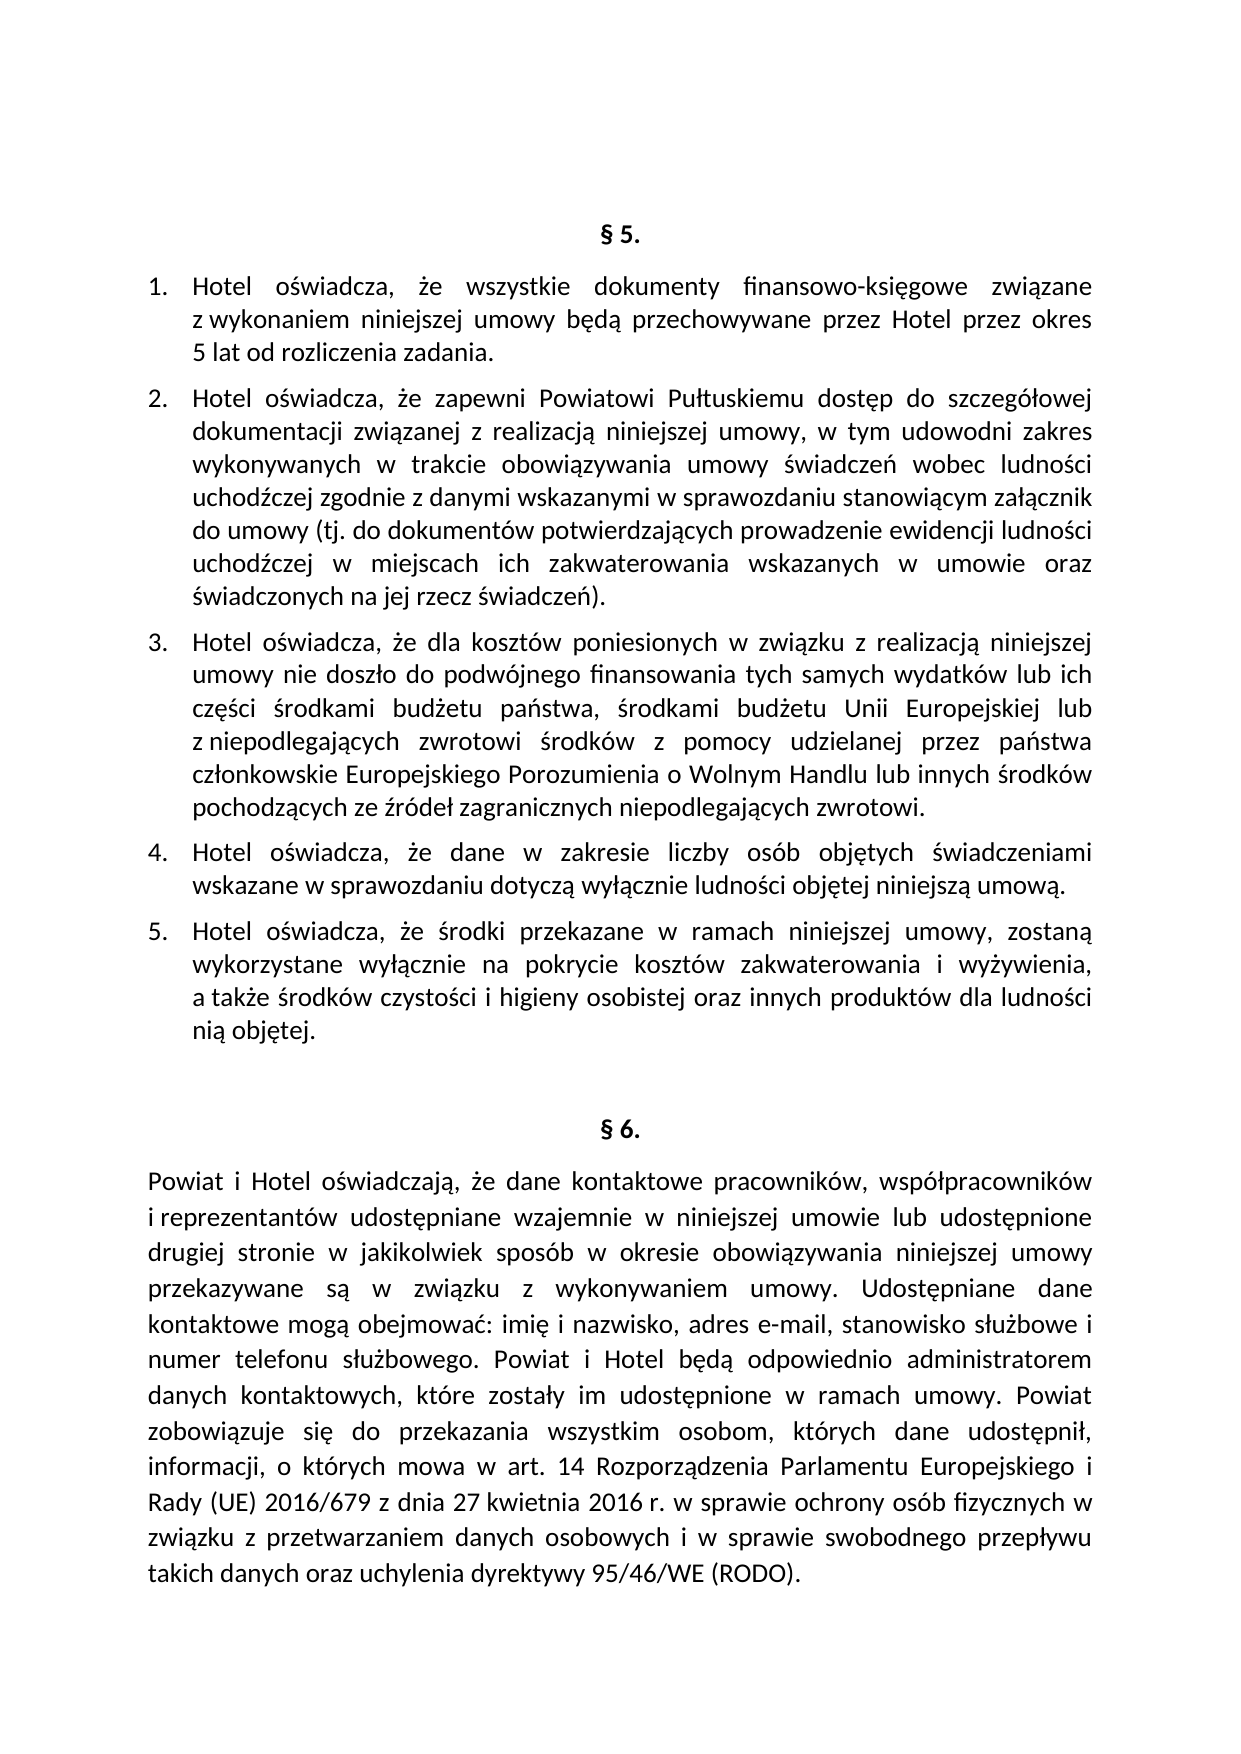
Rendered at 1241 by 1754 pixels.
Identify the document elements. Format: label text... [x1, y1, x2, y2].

list Hotel oświadcza, że dla kosztów poniesionych w związku z realizacją niniejszej umowy nie doszło do podwójnego finansowania tych samych wydatków lub ich części środkami budżetu państwa, środkami budżetu Unii Europejskiej lub z niepodlegających zwrotowi środków z pomocy udzielanej przez państwa członkowskie Europejskiego Porozumienia o Wolnym Handlu lub innych środków pochodzących ze źródeł zagranicznych niepodlegających zwrotowi. [148, 625, 1092, 823]
list Hotel oświadcza, że dane w zakresie liczby osób objętych świadczeniami wskazane w sprawozdaniu dotyczą wyłącznie ludności objętej niniejszą umową. [148, 835, 1092, 901]
text § 5. [148, 217, 1092, 250]
text Powiat i Hotel oświadczają, że dane kontaktowe pracowników, współpracowników i reprezentantów udostępniane wzajemnie w niniejszej umowie lub udostępnione drugiej stronie w jakikolwiek sposób w okresie obowiązywania niniejszej umowy przekazywane są w związku z wykonywaniem umowy. Udostępniane dane kontaktowe mogą obejmować: imię i nazwisko, adres e-mail, stanowisko służbowe i numer telefonu służbowego. Powiat i Hotel będą odpowiednio administratorem danych kontaktowych, które zostały im udostępnione w ramach umowy. Powiat zobowiązuje się do przekazania wszystkim osobom, których dane udostępnił, informacji, o których mowa w art. 14 Rozporządzenia Parlamentu Europejskiego i Rady (UE) 2016/679 z dnia 27 kwietnia 2016 r. w sprawie ochrony osób fizycznych w związku z przetwarzaniem danych osobowych i w sprawie swobodnego przepływu takich danych oraz uchylenia dyrektywy 95/46/WE (RODO). [148, 1164, 1092, 1589]
text § 6. [148, 1112, 1092, 1145]
list Hotel oświadcza, że wszystkie dokumenty finansowo-księgowe związane z wykonaniem niniejszej umowy będą przechowywane przez Hotel przez okres 5 lat od rozliczenia zadania. [148, 269, 1092, 368]
list Hotel oświadcza, że środki przekazane w ramach niniejszej umowy, zostaną wykorzystane wyłącznie na pokrycie kosztów zakwaterowania i wyżywienia, a także środków czystości i higieny osobistej oraz innych produktów dla ludności nią objętej. [148, 914, 1092, 1046]
list Hotel oświadcza, że zapewni Powiatowi Pułtuskiemu dostęp do szczegółowej dokumentacji związanej z realizacją niniejszej umowy, w tym udowodni zakres wykonywanych w trakcie obowiązywania umowy świadczeń wobec ludności uchodźczej zgodnie z danymi wskazanymi w sprawozdaniu stanowiącym załącznik do umowy (tj. do dokumentów potwierdzających prowadzenie ewidencji ludności uchodźczej w miejscach ich zakwaterowania wskazanych w umowie oraz świadczonych na jej rzecz świadczeń). [148, 381, 1092, 612]
